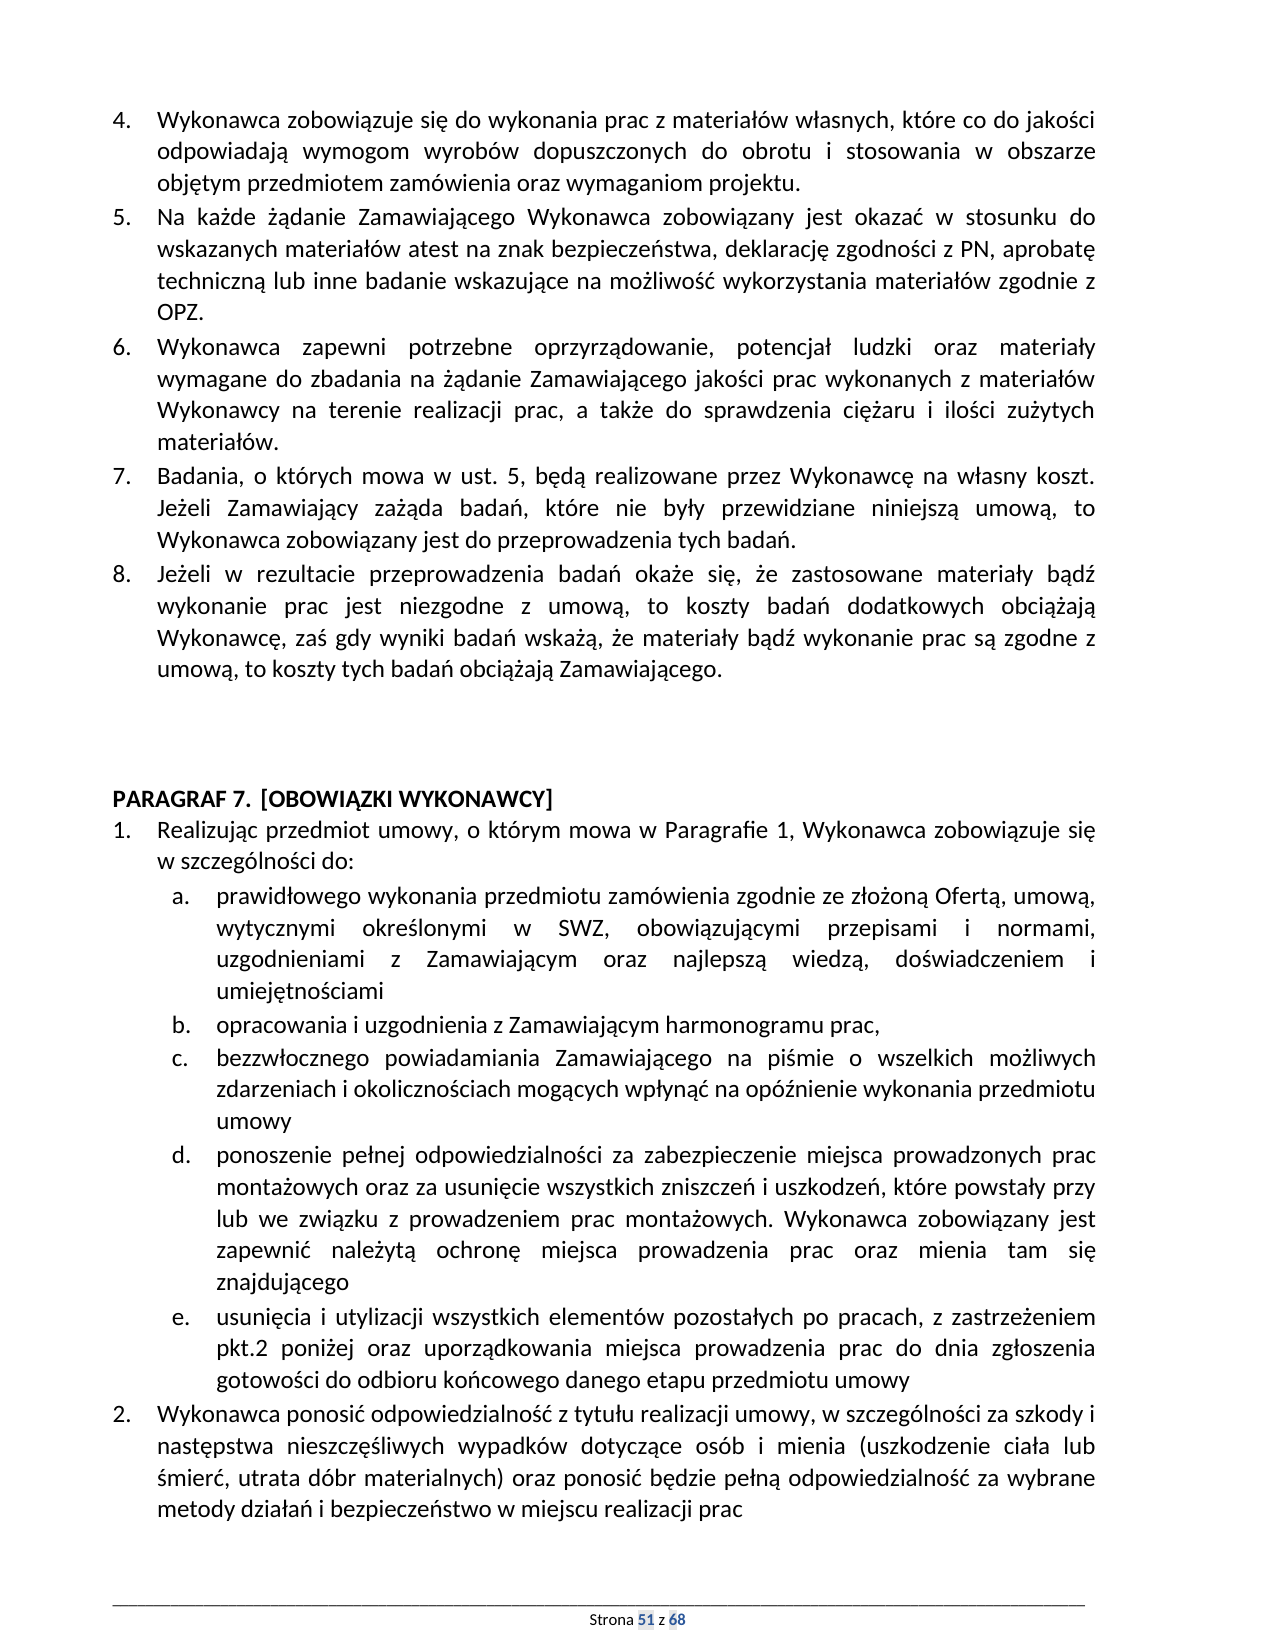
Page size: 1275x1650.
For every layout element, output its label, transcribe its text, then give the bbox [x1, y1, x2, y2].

list prawidłowego wykonania przedmiotu zamówienia zgodnie ze złożoną Ofertą, umową, wytycznymi określonymi w SWZ, obowiązującymi przepisami i normami, uzgodnieniami z Zamawiającym oraz najlepszą wiedzą, doświadczeniem i umiejętnościami [172, 880, 1097, 1006]
list Na każde żądanie Zamawiającego Wykonawca zobowiązany jest okazać w stosunku do wskazanych materiałów atest na znak bezpieczeństwa, deklarację zgodności z PN, aprobatę techniczną lub inne badanie wskazujące na możliwość wykorzystania materiałów zgodnie z OPZ. [112, 202, 1097, 327]
text PARAGRAF 7. [OBOWIĄZKI WYKONAWCY] [112, 783, 1097, 814]
list Wykonawca zapewni potrzebne oprzyrządowanie, potencjał ludzki oraz materiały wymagane do zbadania na żądanie Zamawiającego jakości prac wykonanych z materiałów Wykonawcy na terenie realizacji prac, a także do sprawdzenia ciężaru i ilości zużytych materiałów. [112, 331, 1097, 457]
list opracowania i uzgodnienia z Zamawiającym harmonogramu prac, [172, 1009, 1097, 1040]
list Badania, o których mowa w ust. 5, będą realizowane przez Wykonawcę na własny koszt. Jeżeli Zamawiający zażąda badań, które nie były przewidziane niniejszą umową, to Wykonawca zobowiązany jest do przeprowadzenia tych badań. [112, 461, 1097, 554]
list bezzwłocznego powiadamiania Zamawiającego na piśmie o wszelkich możliwych zdarzeniach i okolicznościach mogących wpłynąć na opóźnienie wykonania przedmiotu umowy [172, 1042, 1097, 1136]
list ponoszenie pełnej odpowiedzialności za zabezpieczenie miejsca prowadzonych prac montażowych oraz za usunięcie wszystkich zniszczeń i uszkodzeń, które powstały przy lub we związku z prowadzeniem prac montażowych. Wykonawca zobowiązany jest zapewnić należytą ochronę miejsca prowadzenia prac oraz mienia tam się znajdującego [172, 1139, 1097, 1297]
list Jeżeli w rezultacie przeprowadzenia badań okaże się, że zastosowane materiały bądź wykonanie prac jest niezgodne z umową, to koszty badań dodatkowych obciążają Wykonawcę, zaś gdy wyniki badań wskażą, że materiały bądź wykonanie prac są zgodne z umową, to koszty tych badań obciążają Zamawiającego. [112, 558, 1097, 684]
list Wykonawca ponosić odpowiedzialność z tytułu realizacji umowy, w szczególności za szkody i następstwa nieszczęśliwych wypadków dotyczące osób i mienia (uszkodzenie ciała lub śmierć, utrata dóbr materialnych) oraz ponosić będzie pełną odpowiedzialność za wybrane metody działań i bezpieczeństwo w miejscu realizacji prac [112, 1398, 1097, 1524]
list Realizując przedmiot umowy, o którym mowa w Paragrafie 1, Wykonawca zobowiązuje się w szczególności do: [112, 814, 1097, 876]
list Wykonawca zobowiązuje się do wykonania prac z materiałów własnych, które co do jakości odpowiadają wymogom wyrobów dopuszczonych do obrotu i stosowania w obszarze objętym przedmiotem zamówienia oraz wymaganiom projektu. [112, 104, 1097, 198]
list usunięcia i utylizacji wszystkich elementów pozostałych po pracach, z zastrzeżeniem pkt.2 poniżej oraz uporządkowania miejsca prowadzenia prac do dnia zgłoszenia gotowości do odbioru końcowego danego etapu przedmiotu umowy [172, 1301, 1097, 1394]
